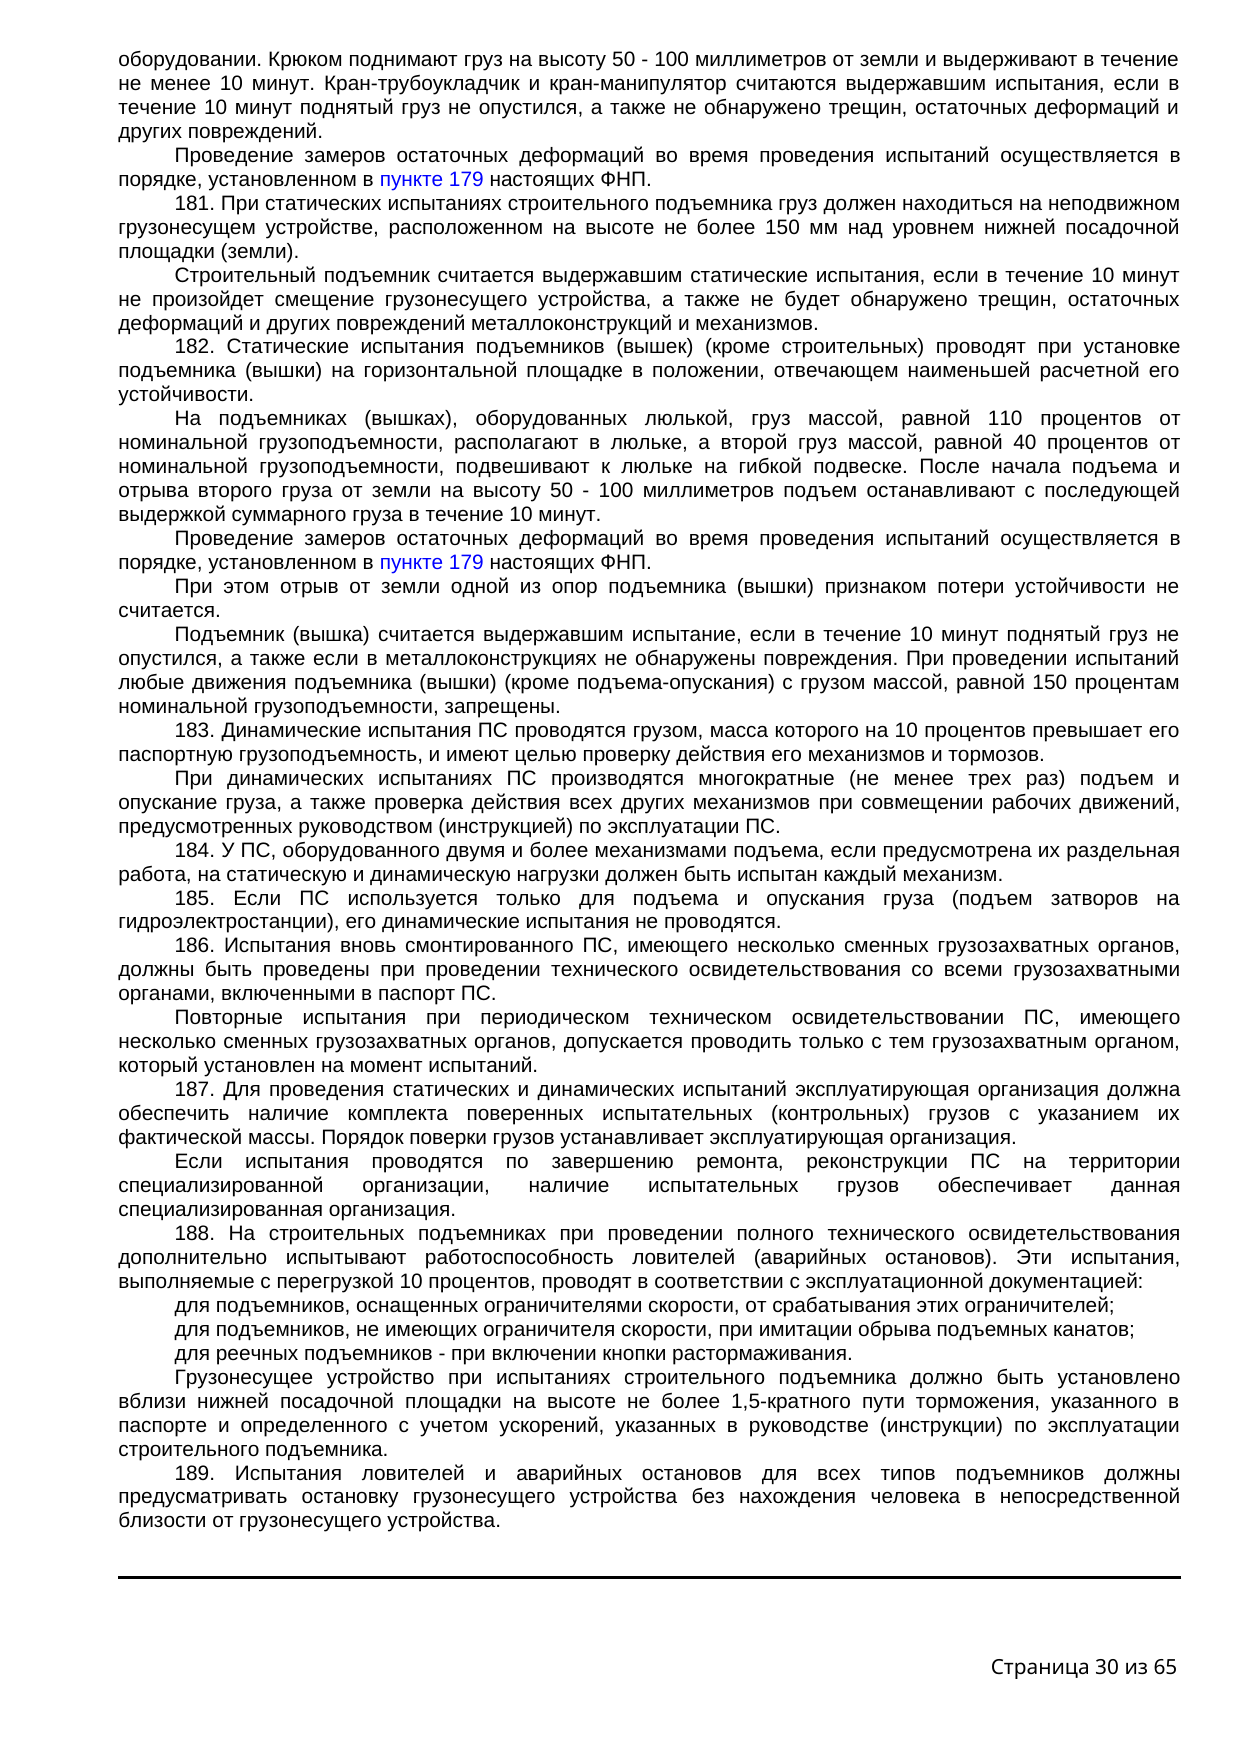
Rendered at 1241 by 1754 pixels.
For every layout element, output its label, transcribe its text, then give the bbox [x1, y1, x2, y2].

text для подъемников, оснащенных ограничителями скорости, от срабатывания этих ограничителей; [118, 1293, 1181, 1317]
text Грузонесущее устройство при испытаниях строительного подъемника должно быть установлено вблизи нижней посадочной площадки на высоте не более 1,5-кратного пути торможения, указанного в паспорте и определенного с учетом ускорений, указанных в руководстве (инструкции) по эксплуатации строительного подъемника. [118, 1364, 1181, 1460]
text 189. Испытания ловителей и аварийных остановов для всех типов подъемников должны предусматривать остановку грузонесущего устройства без нахождения человека в непосредственной близости от грузонесущего устройства. [118, 1460, 1181, 1532]
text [118, 47, 1181, 143]
text 183. Динамические испытания ПС проводятся грузом, масса которого на 10 процентов превышает его паспортную грузоподъемность, и имеют целью проверку действия его механизмов и тормозов. [118, 718, 1181, 766]
text 188. На строительных подъемниках при проведении полного технического освидетельствования дополнительно испытывают работоспособность ловителей (аварийных остановов). Эти испытания, выполняемые с перегрузкой 10 процентов, проводят в соответствии с эксплуатационной документацией: [118, 1221, 1181, 1293]
text Если испытания проводятся по завершению ремонта, реконструкции ПС на территории специализированной организации, наличие испытательных грузов обеспечивает данная специализированная организация. [118, 1149, 1181, 1221]
text При этом отрыв от земли одной из опор подъемника (вышки) признаком потери устойчивости не считается. [118, 574, 1181, 622]
text 185. Если ПС используется только для подъема и опускания груза (подъем затворов на гидроэлектростанции), его динамические испытания не проводятся. [118, 885, 1181, 933]
text для реечных подъемников - при включении кнопки растормаживания. [118, 1341, 1181, 1364]
text для подъемников, не имеющих ограничителя скорости, при имитации обрыва подъемных канатов; [118, 1317, 1181, 1341]
text 182. Статические испытания подъемников (вышек) (кроме строительных) проводят при установке подъемника (вышки) на горизонтальной площадке в положении, отвечающем наименьшей расчетной его устойчивости. [118, 334, 1181, 406]
text 184. У ПС, оборудованного двумя и более механизмами подъема, если предусмотрена их раздельная работа, на статическую и динамическую нагрузки должен быть испытан каждый механизм. [118, 837, 1181, 885]
text Подъемник (вышка) считается выдержавшим испытание, если в течение 10 минут поднятый груз не опустился, а также если в металлоконструкциях не обнаружены повреждения. При проведении испытаний любые движения подъемника (вышки) (кроме подъема-опускания) с грузом массой, равной 150 процентам номинальной грузоподъемности, запрещены. [118, 622, 1181, 718]
text Строительный подъемник считается выдержавшим статические испытания, если в течение 10 минут не произойдет смещение грузонесущего устройства, а также не будет обнаружено трещин, остаточных деформаций и других повреждений металлоконструкций и механизмов. [118, 262, 1181, 334]
text На подъемниках (вышках), оборудованных люлькой, груз массой, равной 110 процентов от номинальной грузоподъемности, располагают в люльке, а второй груз массой, равной 40 процентов от номинальной грузоподъемности, подвешивают к люльке на гибкой подвеске. После начала подъема и отрыва второго груза от земли на высоту 50 - 100 миллиметров подъем останавливают с последующей выдержкой суммарного груза в течение 10 минут. [118, 406, 1181, 526]
text 187. Для проведения статических и динамических испытаний эксплуатирующая организация должна обеспечить наличие комплекта поверенных испытательных (контрольных) грузов с указанием их фактической массы. Порядок поверки грузов устанавливает эксплуатирующая организация. [118, 1077, 1181, 1149]
text Повторные испытания при периодическом техническом освидетельствовании ПС, имеющего несколько сменных грузозахватных органов, допускается проводить только с тем грузозахватным органом, который установлен на момент испытаний. [118, 1005, 1181, 1077]
text 186. Испытания вновь смонтированного ПС, имеющего несколько сменных грузозахватных органов, должны быть проведены при проведении технического освидетельствования со всеми грузозахватными органами, включенными в паспорт ПС. [118, 933, 1181, 1005]
text Проведение замеров остаточных деформаций во время проведения испытаний осуществляется в порядке, установленном в пункте 179 настоящих ФНП. [118, 143, 1181, 191]
text При динамических испытаниях ПС производятся многократные (не менее трех раз) подъем и опускание груза, а также проверка действия всех других механизмов при совмещении рабочих движений, предусмотренных руководством (инструкцией) по эксплуатации ПС. [118, 766, 1181, 837]
text 181. При статических испытаниях строительного подъемника груз должен находиться на неподвижном грузонесущем устройстве, расположенном на высоте не более 150 мм над уровнем нижней посадочной площадки (земли). [118, 191, 1181, 262]
text Проведение замеров остаточных деформаций во время проведения испытаний осуществляется в порядке, установленном в пункте 179 настоящих ФНП. [118, 526, 1181, 574]
